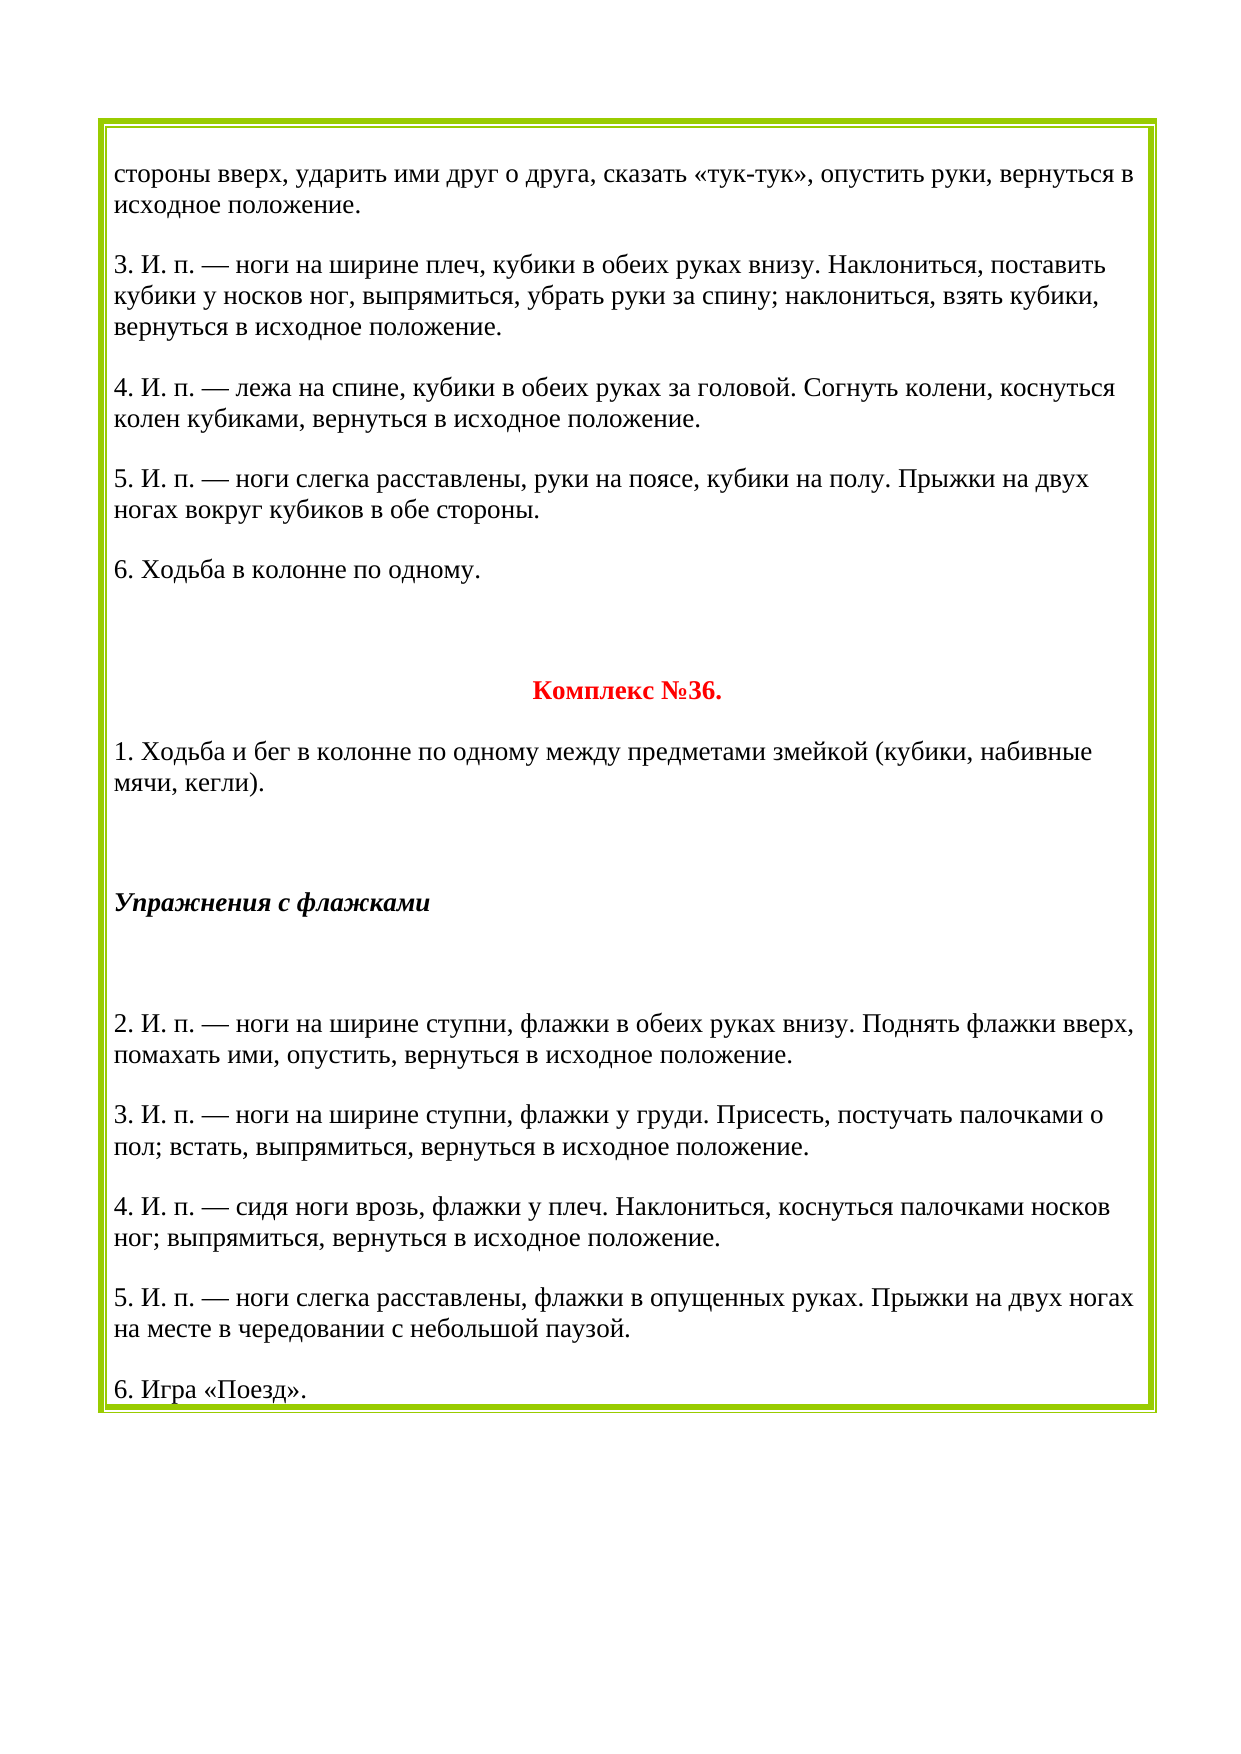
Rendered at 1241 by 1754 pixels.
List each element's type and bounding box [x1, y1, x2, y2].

table_cell [107, 128, 1148, 1404]
